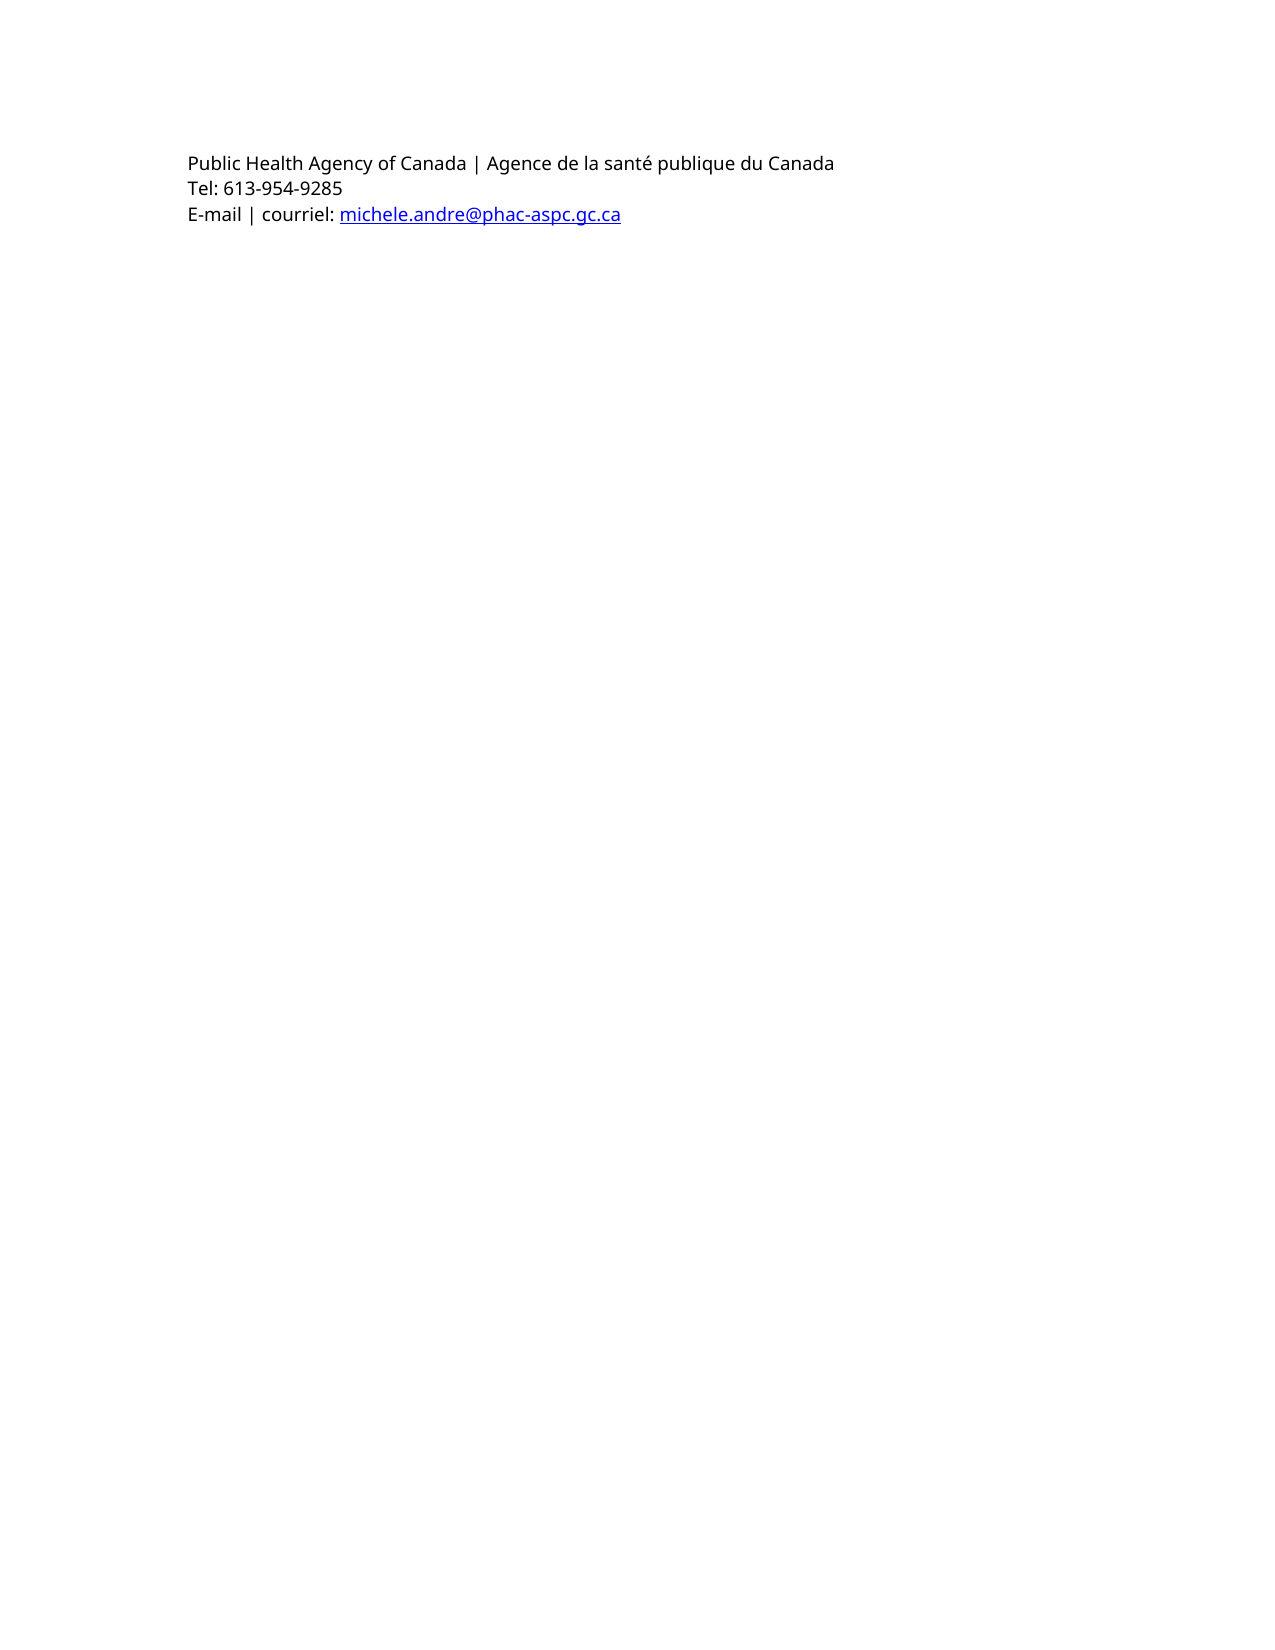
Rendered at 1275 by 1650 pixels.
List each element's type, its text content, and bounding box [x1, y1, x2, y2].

text Tel: 613-954-9285 [187, 176, 1087, 201]
text E-mail | courriel: michele.andre@phac-aspc.gc.ca [187, 201, 1087, 227]
text Public Health Agency of Canada | Agence de la santé publique du Canada [187, 150, 1087, 176]
